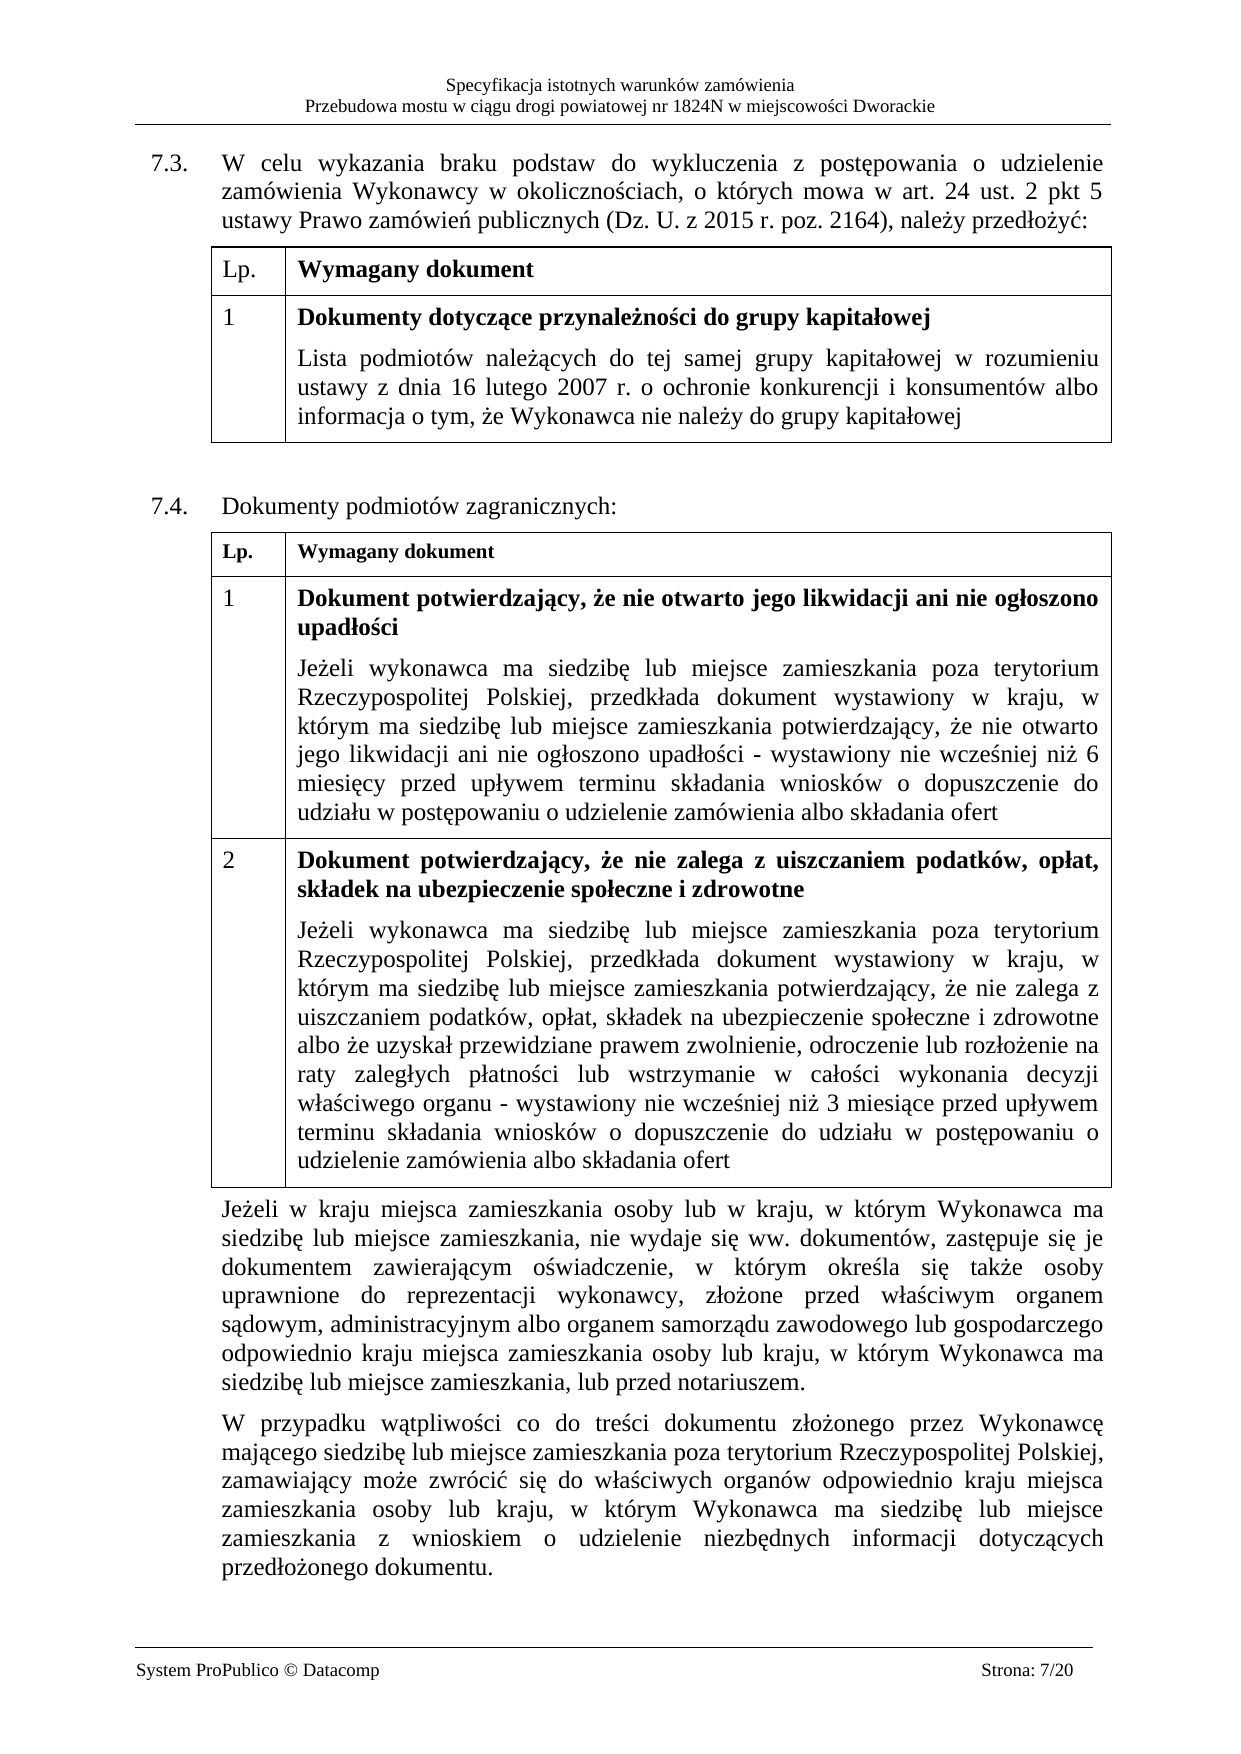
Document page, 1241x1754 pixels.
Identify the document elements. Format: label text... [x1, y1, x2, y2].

subtitle Jeżeli w kraju miejsca zamieszkania osoby lub w kraju, w którym Wykonawca ma siedzibę lub miejsce zamieszkania, nie wydaje się ww. dokumentów, zastępuje się je dokumentem zawierającym oświadczenie, w którym określa się także osoby uprawnione do reprezentacji wykonawcy, złożone przed właściwym organem sądowym, administracyjnym albo organem samorządu zawodowego lub gospodarczego odpowiednio kraju miejsca zamieszkania osoby lub kraju, w którym Wykonawca ma siedzibę lub miejsce zamieszkania, lub przed notariuszem. [221, 1194, 1104, 1395]
table_cell Dokumenty dotyczące przynależności do grupy kapitałowej Lista podmiotów należących do tej samej grupy kapitałowej w rozumieniu ustawy z dnia 16 lutego 2007 r. o ochronie konkurencji i konsumentów albo informacja o tym, że Wykonawca nie należy do grupy kapitałowej [286, 296, 1111, 442]
table_header Wymagany dokument [286, 533, 1111, 576]
table_cell Dokument potwierdzający, że nie zalega z uiszczaniem podatków, opłat, składek na ubezpieczenie społeczne i zdrowotne Jeżeli wykonawca ma siedzibę lub miejsce zamieszkania poza terytorium Rzeczypospolitej Polskiej, przedkłada dokument wystawiony w kraju, w którym ma siedzibę lub miejsce zamieszkania potwierdzający, że nie zalega z uiszczaniem podatków, opłat, składek na ubezpieczenie społeczne i zdrowotne albo że uzyskał przewidziane prawem zwolnienie, odroczenie lub rozłożenie na raty zaległych płatności lub wstrzymanie w całości wykonania decyzji właściwego organu - wystawiony nie wcześniej niż 3 miesiące przed upływem terminu składania wniosków o dopuszczenie do udziału w postępowaniu o udzielenie zamówienia albo składania ofert [286, 839, 1111, 1187]
table_cell 1 [212, 577, 285, 838]
subtitle W celu wykazania braku podstaw do wykluczenia z postępowania o udzielenie zamówienia Wykonawcy w okolicznościach, o których mowa w art. 24 ust. 2 pkt 5 ustawy Prawo zamówień publicznych (Dz. U. z 2015 r. poz. 2164), należy przedłożyć: [151, 148, 1104, 234]
table_cell Dokument potwierdzający, że nie otwarto jego likwidacji ani nie ogłoszono upadłości Jeżeli wykonawca ma siedzibę lub miejsce zamieszkania poza terytorium Rzeczypospolitej Polskiej, przedkłada dokument wystawiony w kraju, w którym ma siedzibę lub miejsce zamieszkania potwierdzający, że nie otwarto jego likwidacji ani nie ogłoszono upadłości - wystawiony nie wcześniej niż 6 miesięcy przed upływem terminu składania wniosków o dopuszczenie do udziału w postępowaniu o udzielenie zamówienia albo składania ofert [286, 577, 1111, 838]
table_cell 1 [212, 296, 285, 442]
subtitle Dokumenty podmiotów zagranicznych: [151, 491, 1104, 519]
table_header Lp. [212, 533, 285, 576]
table_cell 2 [212, 839, 285, 1187]
table_header Lp. [212, 248, 285, 295]
subtitle W przypadku wątpliwości co do treści dokumentu złożonego przez Wykonawcę mającego siedzibę lub miejsce zamieszkania poza terytorium Rzeczypospolitej Polskiej, zamawiający może zwrócić się do właściwych organów odpowiednio kraju miejsca zamieszkania osoby lub kraju, w którym Wykonawca ma siedzibę lub miejsce zamieszkania z wnioskiem o udzielenie niezbędnych informacji dotyczących przedłożonego dokumentu. [221, 1408, 1104, 1580]
table_header Wymagany dokument [286, 248, 1111, 295]
